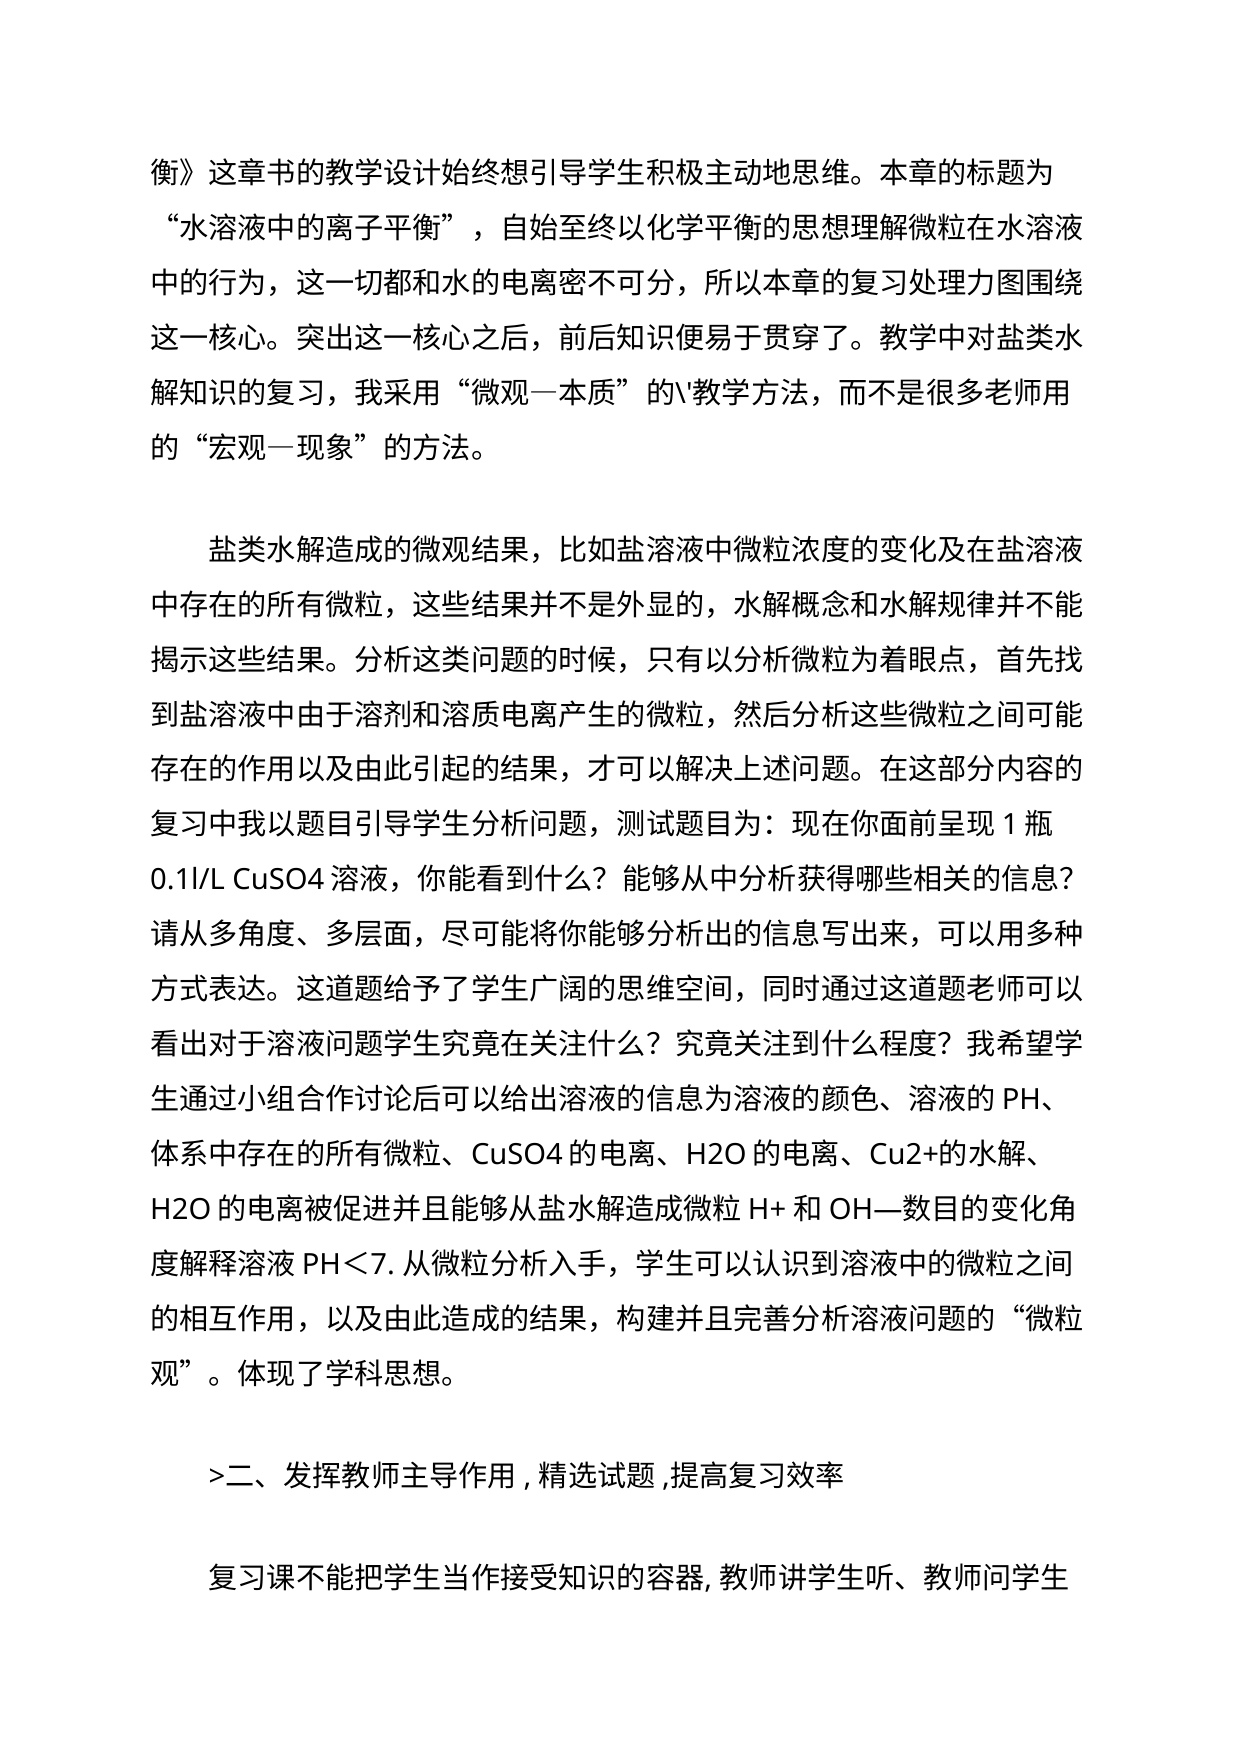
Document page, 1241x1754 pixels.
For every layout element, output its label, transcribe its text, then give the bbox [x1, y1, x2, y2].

text 盐类水解造成的微观结果，比如盐溶液中微粒浓度的变化及在盐溶液中存在的所有微粒，这些结果并不是外显的，水解概念和水解规律并不能揭示这些结果。分析这类问题的时候，只有以分析微粒为着眼点，首先找到盐溶液中由于溶剂和溶质电离产生的微粒，然后分析这些微粒之间可能存在的作用以及由此引起的结果，才可以解决上述问题。在这部分内容的复习中我以题目引导学生分析问题，测试题目为：现在你面前呈现1瓶0.1l/L CuSO4溶液，你能看到什么？能够从中分析获得哪些相关的信息？请从多角度、多层面，尽可能将你能够分析出的信息写出来，可以用多种方式表达。这道题给予了学生广阔的思维空间，同时通过这道题老师可以看出对于溶液问题学生究竟在关注什么？究竟关注到什么程度？我希望学生通过小组合作讨论后可以给出溶液的信息为溶液的颜色、溶液的PH、体系中存在的所有微粒、CuSO4的电离、H2O的电离、Cu2+的水解、H2O的电离被促进并且能够从盐水解造成微粒H+ 和OH—数目的变化角度解释溶液PH＜7. 从微粒分析入手，学生可以认识到溶液中的微粒之间的相互作用，以及由此造成的结果，构建并且完善分析溶液问题的“微粒观”。体现了学科思想。 [150, 526, 1090, 1393]
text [150, 1554, 1090, 1597]
text >二、发挥教师主导作用 , 精选试题 ,提高复习效率 [150, 1452, 1090, 1494]
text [150, 150, 1090, 467]
